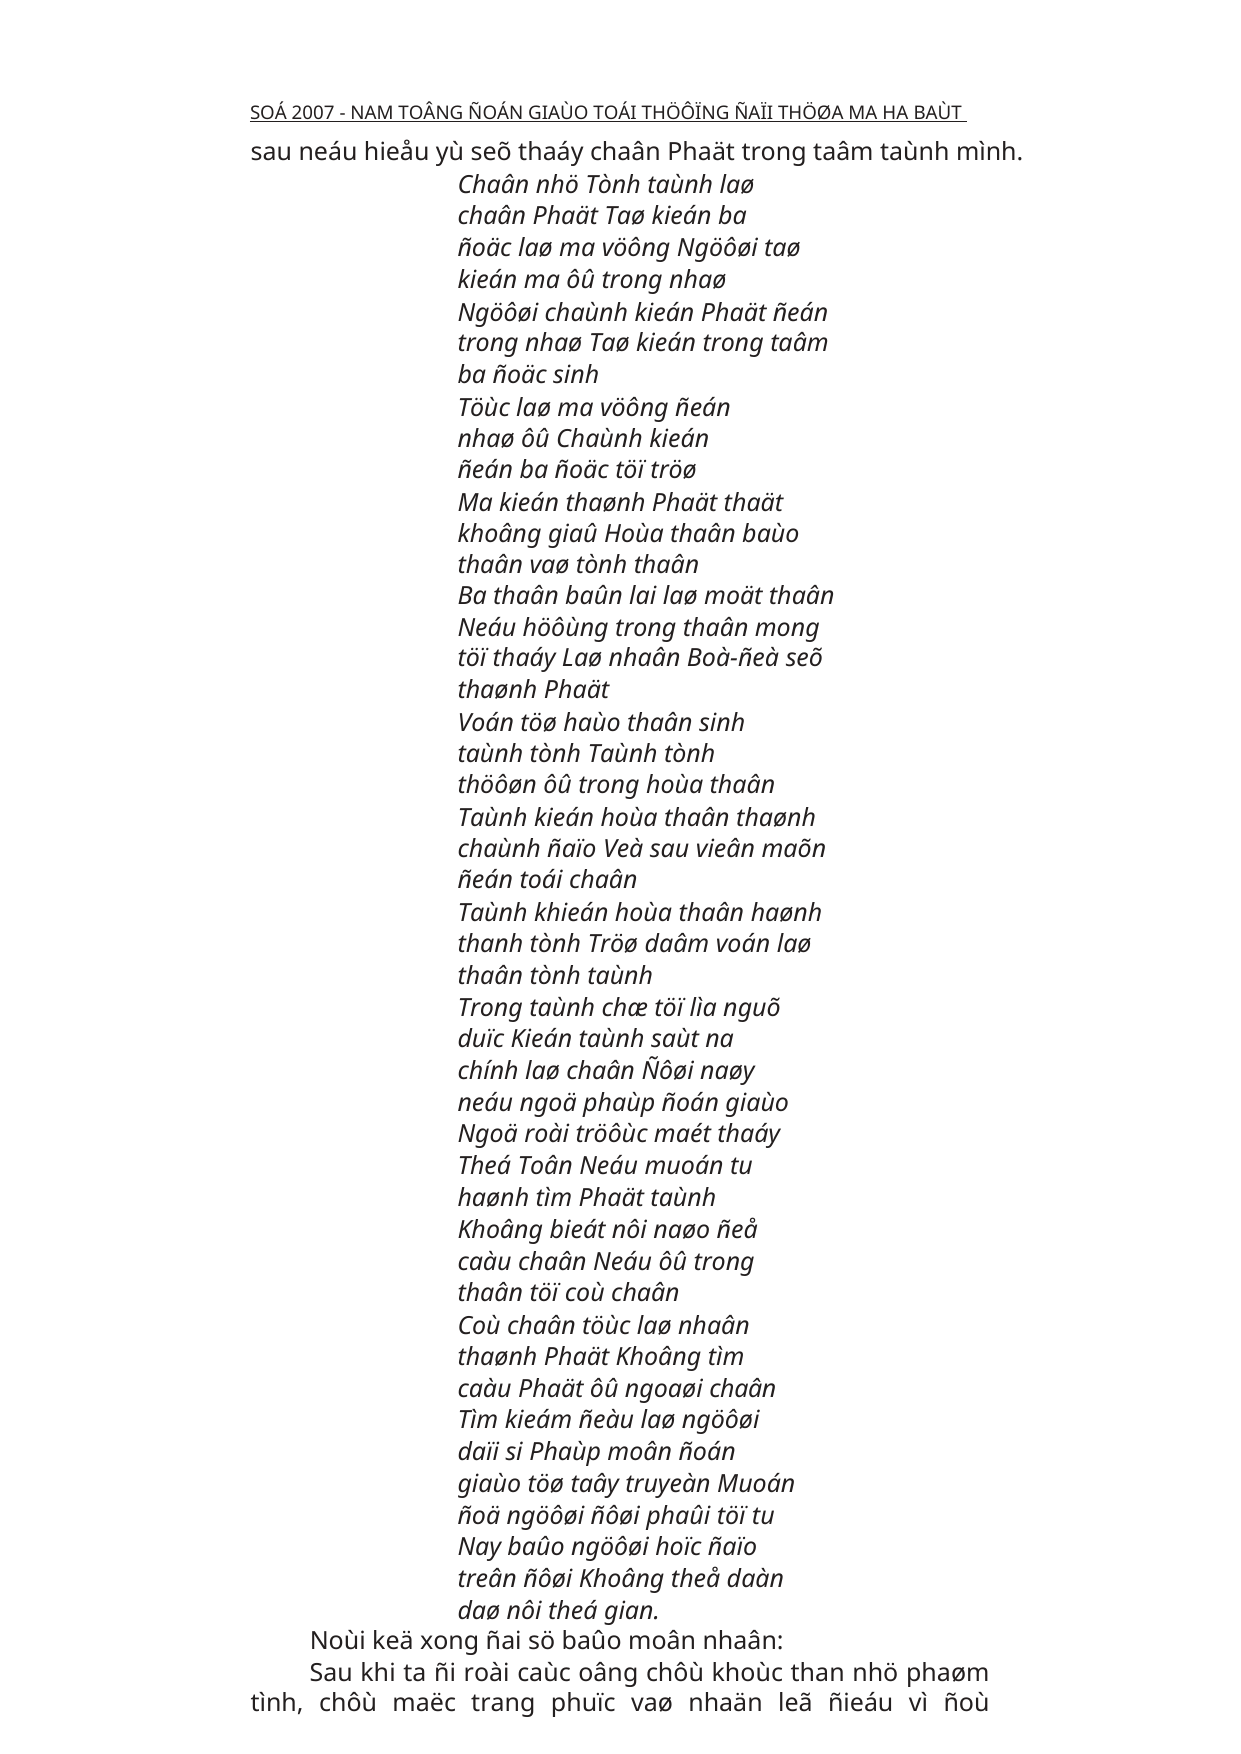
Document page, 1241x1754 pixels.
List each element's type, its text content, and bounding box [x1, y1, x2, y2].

text Neáu höôùng trong thaân mong töï thaáy Laø nhaân Boà-ñeà seõ thaønh Phaät [457, 611, 824, 706]
text Töùc laø ma vöông ñeán nhaø ôû Chaùnh kieán ñeán ba ñoäc töï tröø [457, 391, 759, 486]
text Ngöôøi chaùnh kieán Phaät ñeán trong nhaø Taø kieán trong taâm ba ñoäc sinh [457, 296, 844, 391]
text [250, 1657, 990, 1719]
text Taùnh khieán hoùa thaân haønh thanh tònh Tröø daâm voán laø thaân tònh taùnh [457, 896, 837, 991]
text Ma kieán thaønh Phaät thaät khoâng giaû Hoùa thaân baùo thaân vaø tònh thaân [457, 486, 816, 581]
text Voán töø haùo thaân sinh taùnh tònh Taùnh tònh thöôøn ôû trong hoùa thaân [457, 706, 800, 801]
text Chaân nhö Tònh taùnh laø chaân Phaät Taø kieán ba ñoäc laø ma vöông Ngöôøi taø kieán ma ôû trong nhaø [457, 169, 801, 296]
text Coù chaân töùc laø nhaân thaønh Phaät Khoâng tìm caàu Phaät ôû ngoaøi chaân Tìm kieám ñeàu laø ngöôøi daïi si Phaùp moân ñoán giaùo töø taây truyeàn Muoán ñoä ngöôøi ñôøi phaûi töï tu Nay baûo ngöôøi hoïc ñaïo treân ñôøi Khoâng theå daàn daø nôi theá gian. [457, 1309, 803, 1627]
text Noùi keä xong ñai sö baûo moân nhaân: [309, 1627, 1092, 1656]
text Trong taùnh chæ töï lìa nguõ duïc Kieán taùnh saùt na chính laø chaân Ñôøi naøy neáu ngoä phaùp ñoán giaùo Ngoä roài tröôùc maét thaáy Theá Toân Neáu muoán tu haønh tìm Phaät taùnh Khoâng bieát nôi naøo ñeå caàu chaân Neáu ôû trong thaân töï coù chaân [457, 991, 793, 1309]
text sau neáu hieåu yù seõ thaáy chaân Phaät trong taâm taùnh mình. [250, 135, 1092, 167]
text Ba thaân baûn lai laø moät thaân [457, 581, 1092, 610]
text Taùnh kieán hoùa thaân thaønh chaùnh ñaïo Veà sau vieân maõn ñeán toái chaân [457, 801, 836, 896]
